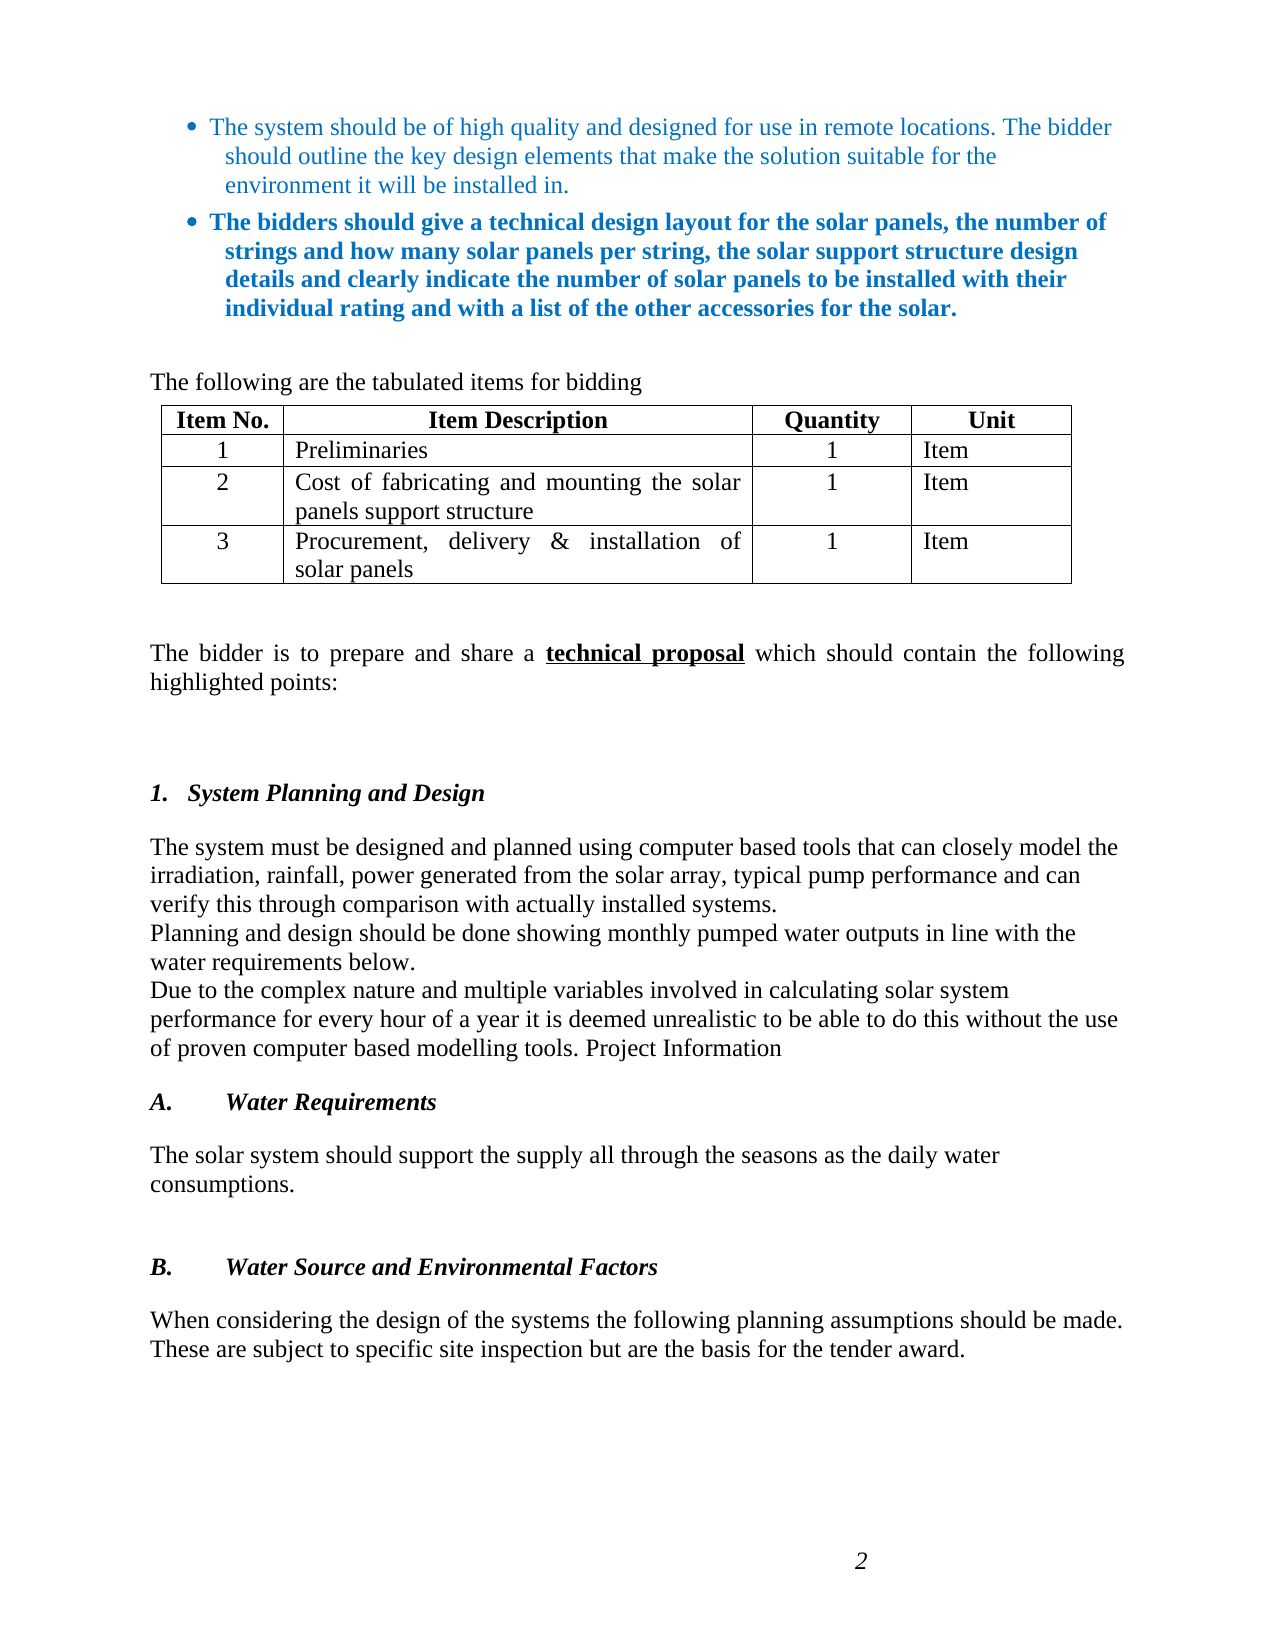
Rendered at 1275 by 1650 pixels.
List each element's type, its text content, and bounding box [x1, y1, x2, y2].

table_cell 1 [753, 435, 911, 466]
table_header Item No. [162, 406, 283, 434]
table_cell Procurement, delivery & installation of solar panels [284, 526, 752, 583]
table_header Quantity [753, 406, 911, 434]
table_cell 2 [162, 467, 283, 525]
text The bidder is to prepare and share a technical proposal which should contain the following highlighted points: [150, 638, 1125, 696]
list The bidders should give a technical design layout for the solar panels, the number of strings and how many solar panels per string, the solar support structure design details and clearly indicate the number of solar panels to be installed with their individual rating and with a list of the other accessories for the solar. [187, 207, 1125, 322]
text The solar system should support the supply all through the seasons as the daily water consumptions. [150, 1141, 1125, 1198]
table_cell Item [912, 526, 1071, 583]
table_cell 1 [753, 526, 911, 583]
table_cell Preliminaries [284, 435, 752, 466]
table_cell 1 [162, 435, 283, 466]
table_cell Cost of fabricating and mounting the solar panels support structure [284, 467, 752, 525]
subtitle Water Source and Environmental Factors [150, 1252, 1125, 1281]
list The system should be of high quality and designed for use in remote locations. The bidder should outline the key design elements that make the solution suitable for the environment it will be installed in. [187, 112, 1125, 199]
text The system must be designed and planned using computer based tools that can closely model the irradiation, rainfall, power generated from the solar array, typical pump performance and can verify this through comparison with actually installed systems. [150, 832, 1125, 918]
table_cell Item [912, 467, 1071, 525]
text The following are the tabulated items for bidding [150, 367, 1125, 396]
text Planning and design should be done showing monthly pumped water outputs in line with the water requirements below. [150, 918, 1125, 976]
text Due to the complex nature and multiple variables involved in calculating solar system performance for every hour of a year it is deemed unrealistic to be able to do this without the use of proven computer based modelling tools. Project Information [150, 976, 1125, 1062]
table_header Item Description [284, 406, 752, 434]
table_cell Item [912, 435, 1071, 466]
subtitle Water Requirements [150, 1087, 1125, 1116]
table_cell 3 [162, 526, 283, 583]
table_cell 1 [753, 467, 911, 525]
subtitle System Planning and Design [150, 778, 1125, 807]
table_header Unit [912, 406, 1071, 434]
text When considering the design of the systems the following planning assumptions should be made. These are subject to specific site inspection but are the basis for the tender award. [150, 1306, 1125, 1363]
